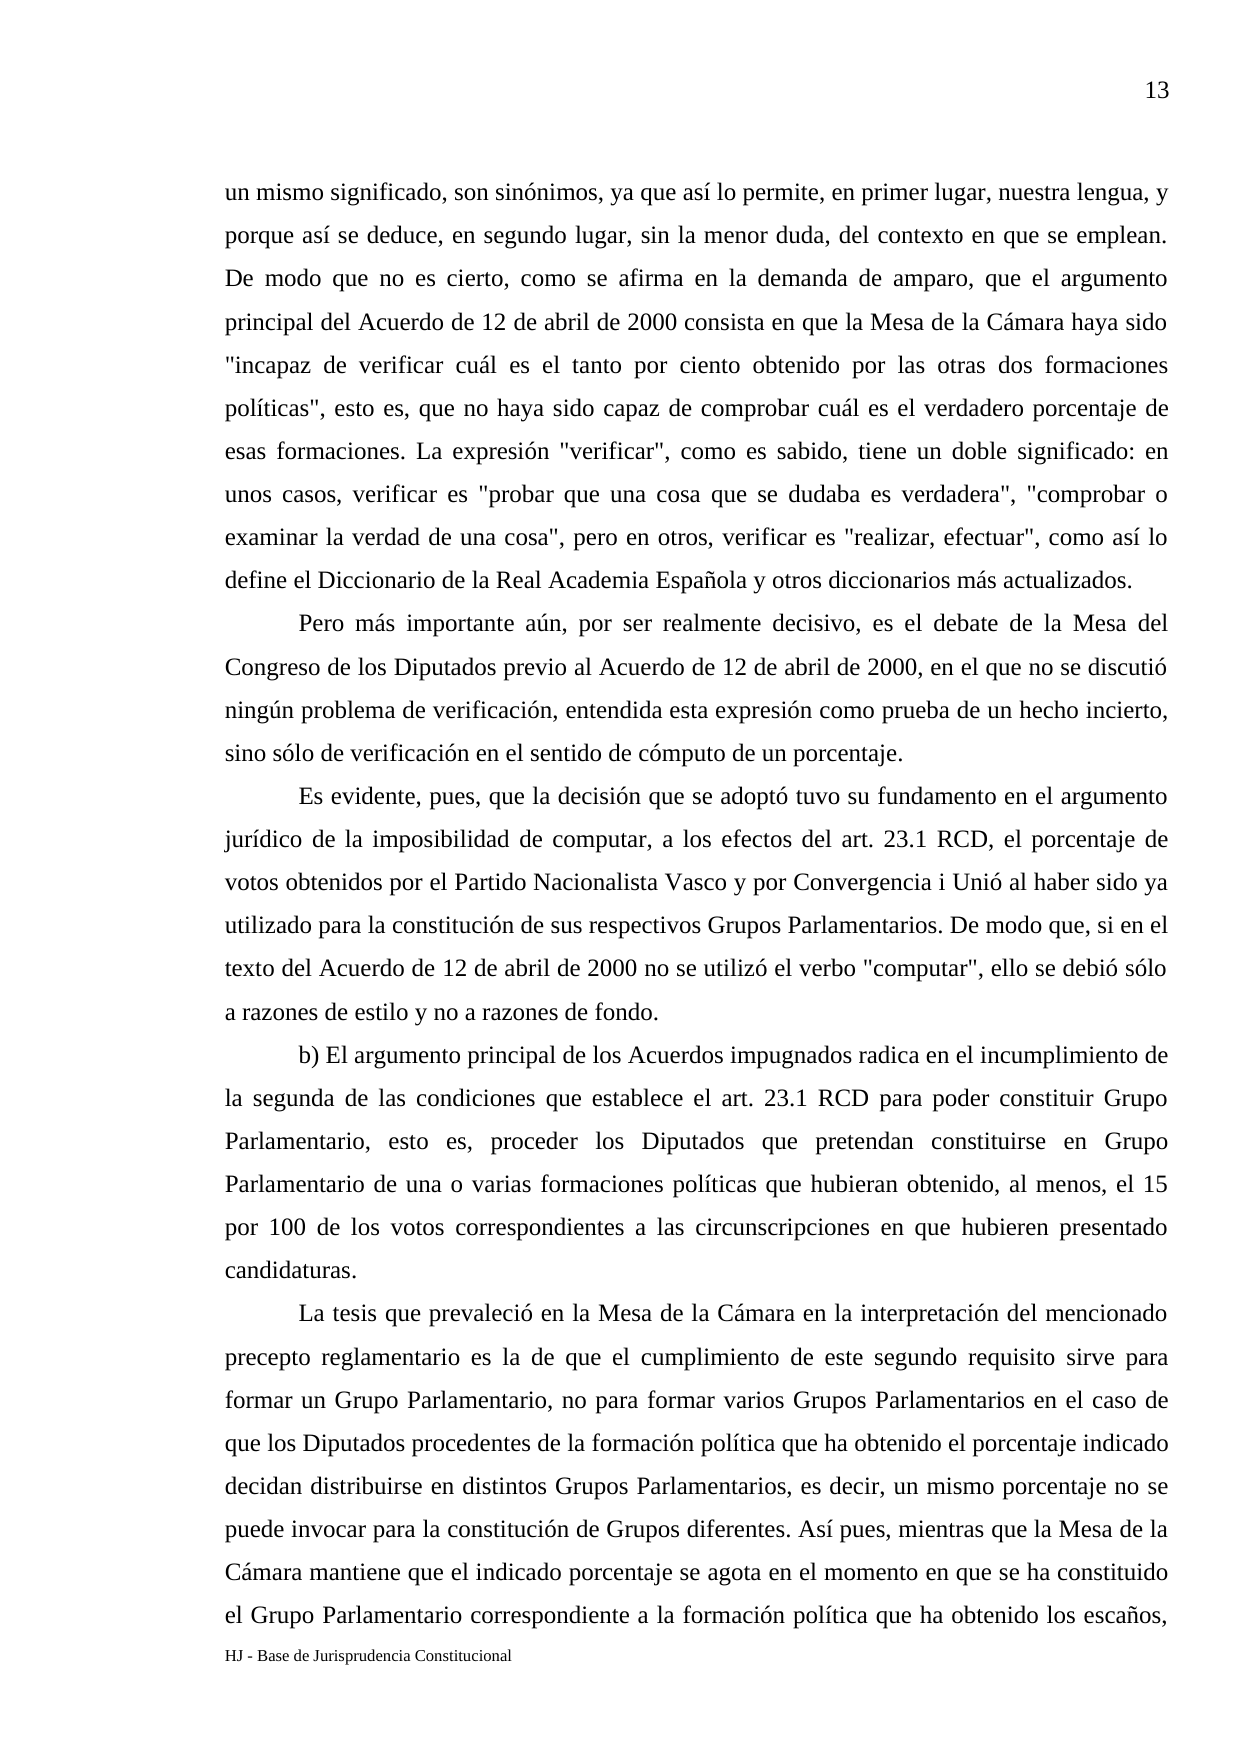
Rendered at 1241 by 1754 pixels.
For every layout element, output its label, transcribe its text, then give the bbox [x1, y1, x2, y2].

text b) El argumento principal de los Acuerdos impugnados radica en el incumplimiento de la segunda de las condiciones que establece el art. 23.1 RCD para poder constituir Grupo Parlamentario, esto es, proceder los Diputados que pretendan constituirse en Grupo Parlamentario de una o varias formaciones políticas que hubieran obtenido, al menos, el 15 por 100 de los votos correspondientes a las circunscripciones en que hubieren presentado candidaturas. [224, 1040, 1169, 1284]
text Pero más importante aún, por ser realmente decisivo, es el debate de la Mesa del Congreso de los Diputados previo al Acuerdo de 12 de abril de 2000, en el que no se discutió ningún problema de verificación, entendida esta expresión como prueba de un hecho incierto, sino sólo de verificación en el sentido de cómputo de un porcentaje. [224, 608, 1169, 767]
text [224, 1298, 1169, 1629]
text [224, 177, 1169, 594]
text Es evidente, pues, que la decisión que se adoptó tuvo su fundamento en el argumento jurídico de la imposibilidad de computar, a los efectos del art. 23.1 RCD, el porcentaje de votos obtenidos por el Partido Nacionalista Vasco y por Convergencia i Unió al haber sido ya utilizado para la constitución de sus respectivos Grupos Parlamentarios. De modo que, si en el texto del Acuerdo de 12 de abril de 2000 no se utilizó el verbo "computar", ello se debió sólo a razones de estilo y no a razones de fondo. [224, 781, 1169, 1025]
